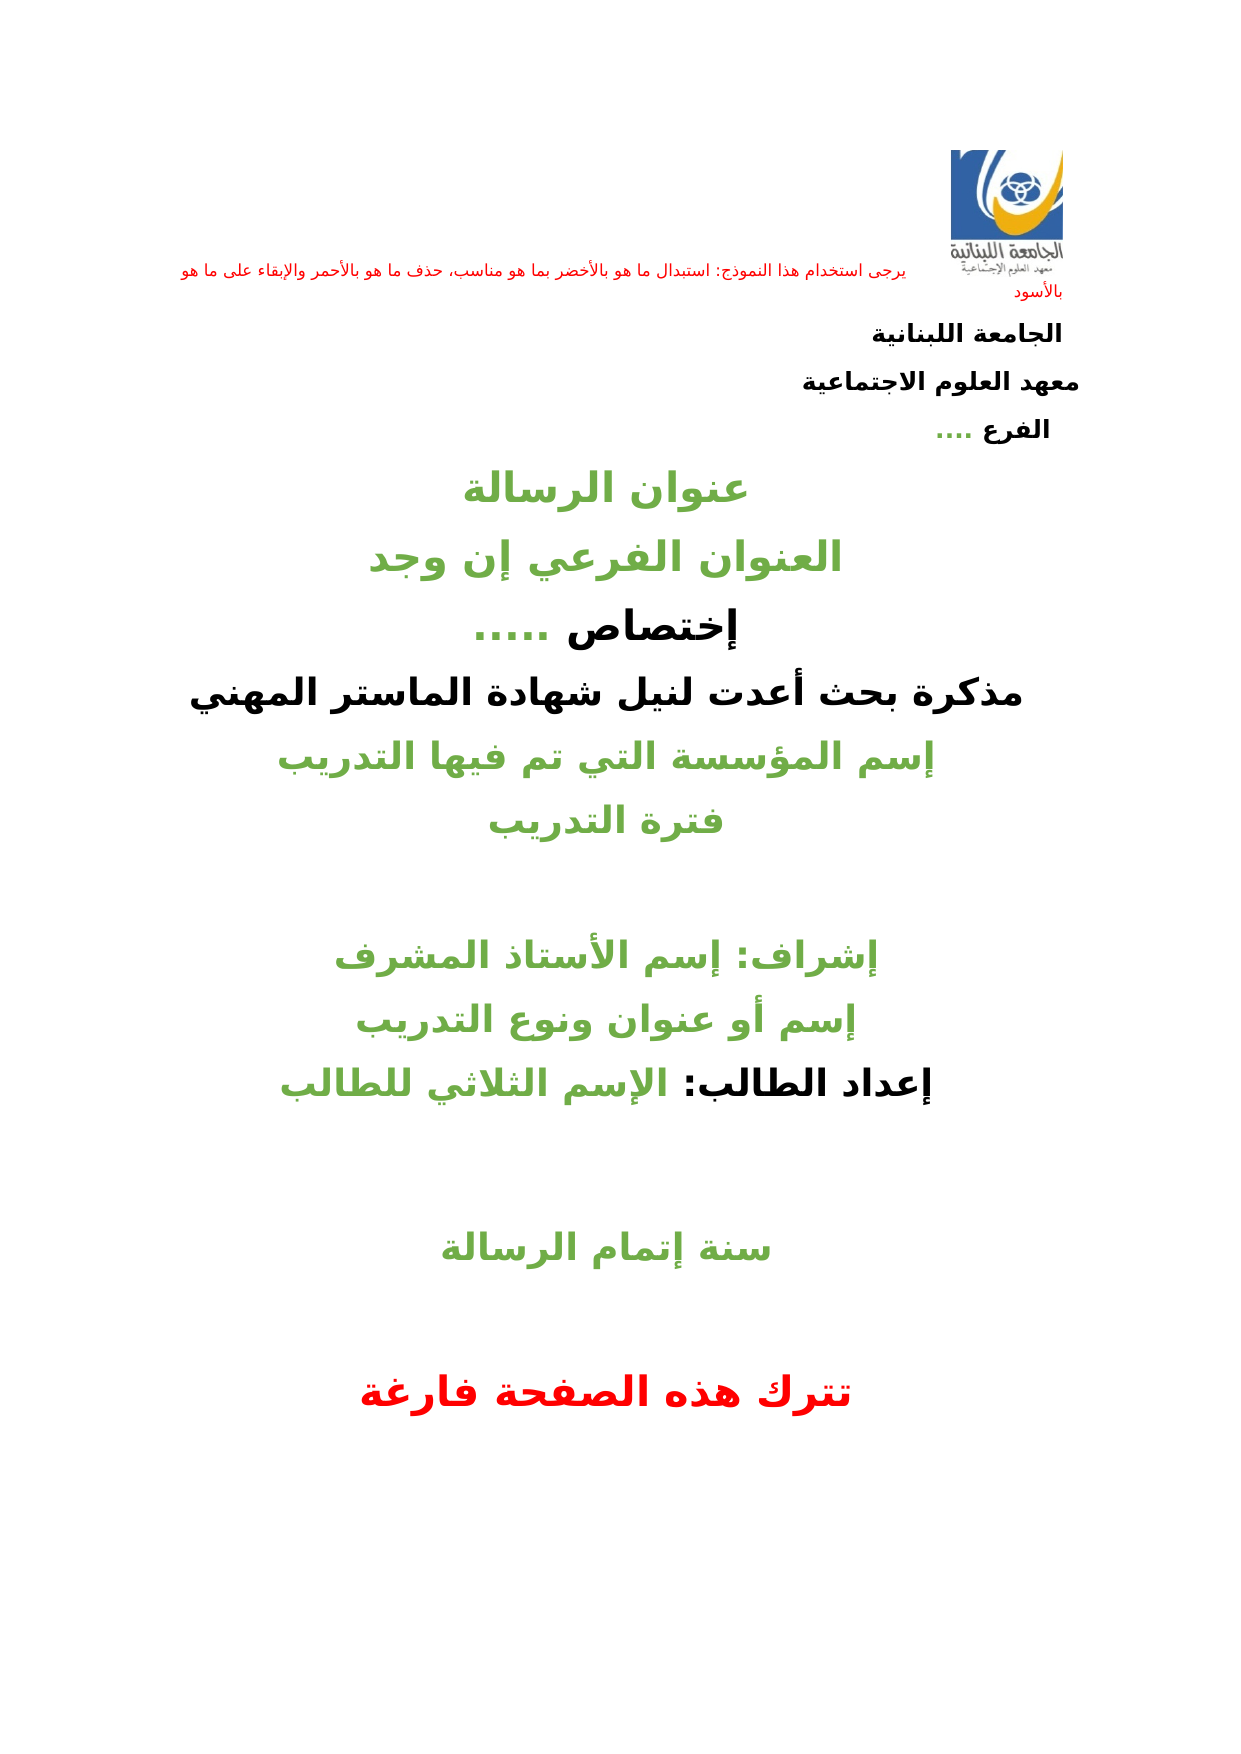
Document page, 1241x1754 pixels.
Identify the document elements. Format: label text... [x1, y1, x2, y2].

text تترك هذه الصفحة فارغة [150, 1367, 1063, 1416]
text فترة التدريب [150, 798, 1063, 842]
text العنوان الفرعي إن وجد [150, 533, 1063, 581]
text إشراف: إسم الأستاذ المشرف [150, 934, 1063, 977]
text الجامعة اللبنانية [150, 319, 1063, 348]
text الفرع .... [150, 415, 1051, 444]
text مذكرة بحث أعدت لنيل شهادة الماستر المهني [150, 671, 1063, 714]
picture [950, 150, 1063, 277]
text عنوان الرسالة [150, 463, 1063, 512]
text إختصاص ..... [150, 602, 1063, 650]
text يرجى استخدام هذا النموذج: استبدال ما هو بالأخضر بما هو مناسب، حذف ما هو بالأحمر والإبقاء على ما هو بالأسود [150, 150, 1063, 301]
text معهد العلوم الاجتماعية [150, 367, 1080, 396]
text إعداد الطالب: الإسم الثلاثي للطالب [150, 1061, 1063, 1105]
text إسم المؤسسة التي تم فيها التدريب [150, 734, 1063, 778]
text سنة إتمام الرسالة [150, 1226, 1063, 1269]
text إسم أو عنوان ونوع التدريب [150, 997, 1063, 1041]
